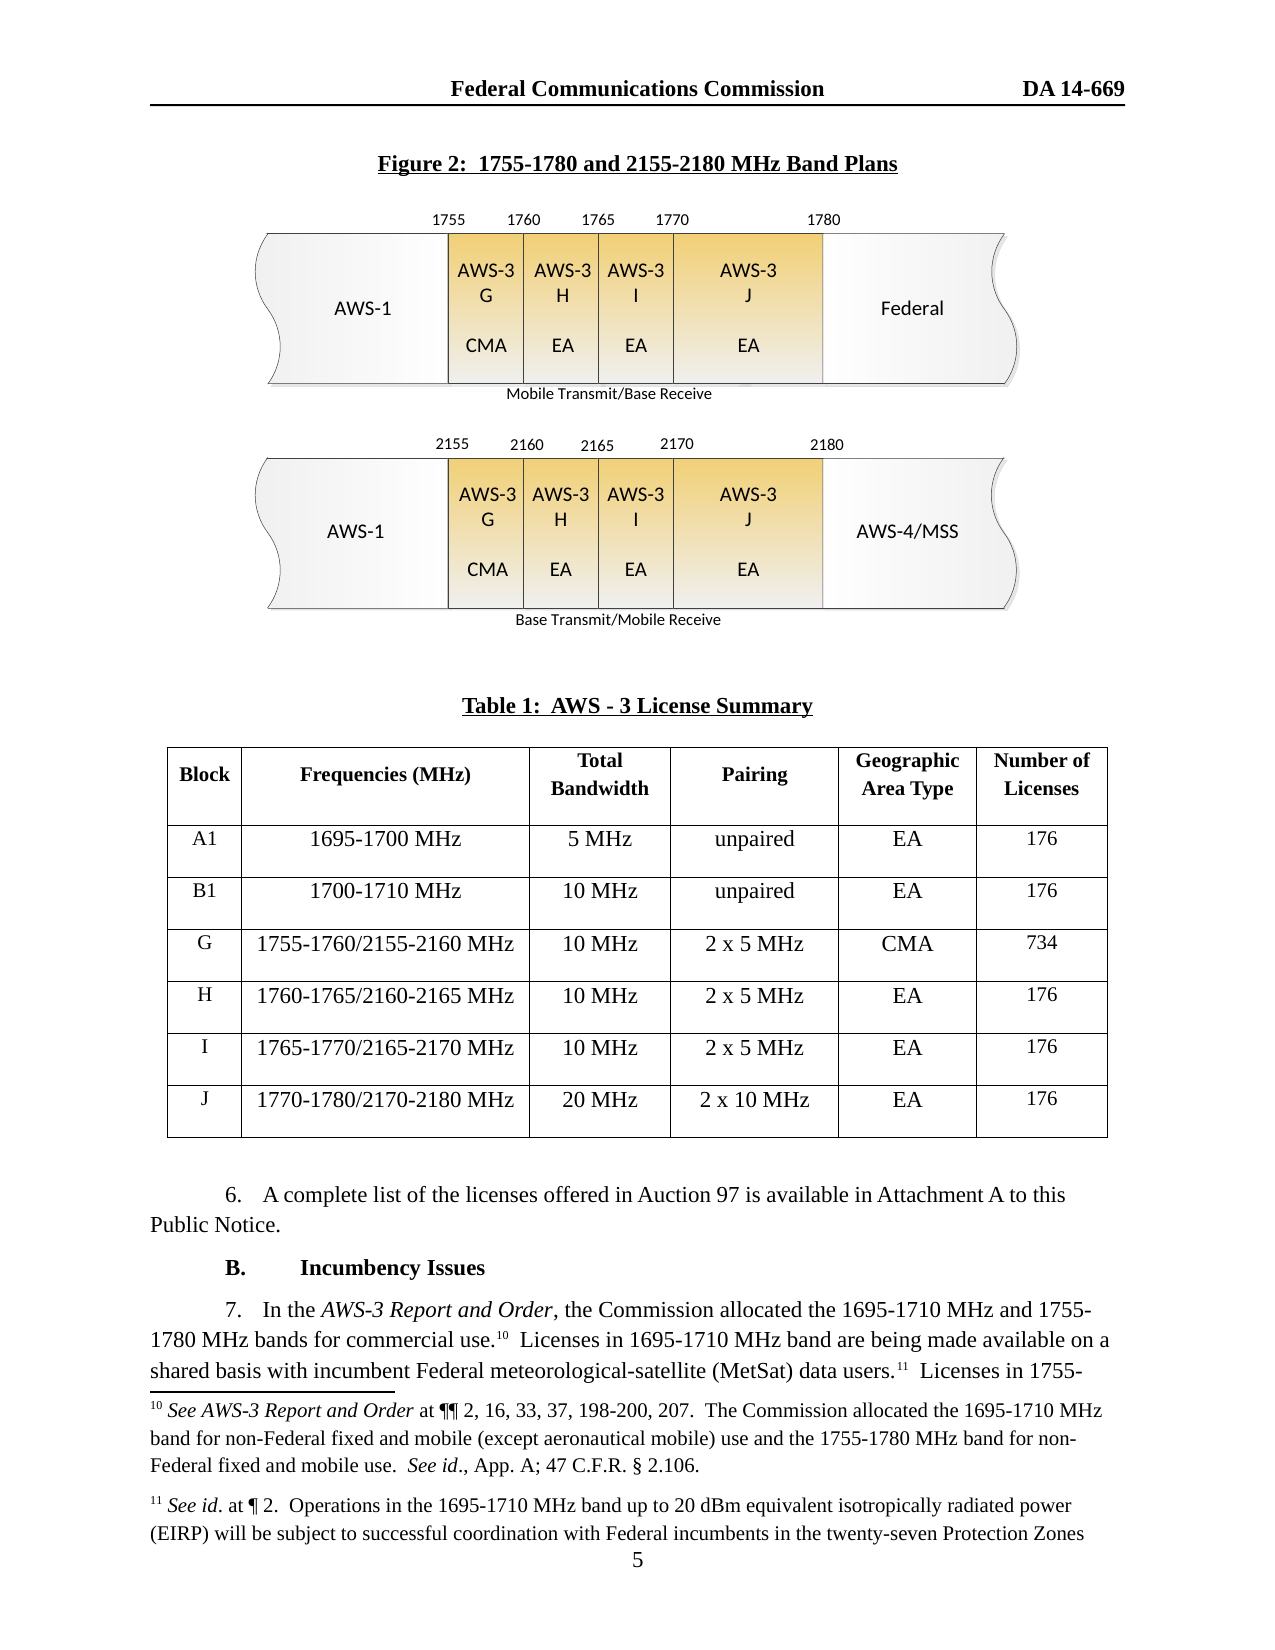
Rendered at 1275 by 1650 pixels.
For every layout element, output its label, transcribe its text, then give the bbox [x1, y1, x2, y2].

table_cell 176 [977, 1034, 1107, 1085]
table_header Total Bandwidth [530, 748, 670, 824]
table_cell 176 [977, 826, 1107, 877]
table_header Number of Licenses [977, 748, 1107, 824]
table_cell H [168, 982, 241, 1033]
table_cell 2 x 5 MHz [671, 930, 838, 981]
table_cell EA [839, 1086, 976, 1137]
table_cell I [168, 1034, 241, 1085]
table_header Pairing [671, 748, 838, 824]
table_cell 1765-1770/2165-2170 MHz [242, 1034, 529, 1085]
table_cell 1700-1710 MHz [242, 878, 529, 929]
table_cell EA [839, 1034, 976, 1085]
table_cell EA [839, 826, 976, 877]
text A complete list of the licenses offered in Auction 97 is available in Attachment A to this Public Notice. [150, 1181, 1125, 1237]
table_cell 2 x 5 MHz [671, 1034, 838, 1085]
table_cell 10 MHz [530, 878, 670, 929]
table_header Geographic Area Type [839, 748, 976, 824]
table_cell CMA [839, 930, 976, 981]
list Figure 2: 1755-1780 and 2155-2180 MHz Band Plans [150, 150, 1125, 176]
table_cell 20 MHz [530, 1086, 670, 1137]
table_cell 10 MHz [530, 982, 670, 1033]
list Table 1: AWS - 3 License Summary [150, 692, 1125, 718]
table_cell 5 MHz [530, 826, 670, 877]
table_header Block [168, 748, 241, 824]
table_header Frequencies (MHz) [242, 748, 529, 824]
table_cell unpaired [671, 826, 838, 877]
table_cell J [168, 1086, 241, 1137]
table_cell 1760-1765/2160-2165 MHz [242, 982, 529, 1033]
table_cell 176 [977, 878, 1107, 929]
table_cell A1 [168, 826, 241, 877]
subtitle Incumbency Issues [225, 1254, 1125, 1280]
table_cell 1695-1700 MHz [242, 826, 529, 877]
table_cell 176 [977, 982, 1107, 1033]
table_cell EA [839, 878, 976, 929]
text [150, 1296, 1125, 1383]
table_cell 734 [977, 930, 1107, 981]
table_cell 1770-1780/2170-2180 MHz [242, 1086, 529, 1137]
table_cell 1755-1760/2155-2160 MHz [242, 930, 529, 981]
table_cell 176 [977, 1086, 1107, 1137]
table_cell 2 x 5 MHz [671, 982, 838, 1033]
table_cell 10 MHz [530, 930, 670, 981]
table_cell B1 [168, 878, 241, 929]
table_cell unpaired [671, 878, 838, 929]
table_cell 10 MHz [530, 1034, 670, 1085]
table_cell G [168, 930, 241, 981]
table_cell EA [839, 982, 976, 1033]
table_cell 2 x 10 MHz [671, 1086, 838, 1137]
